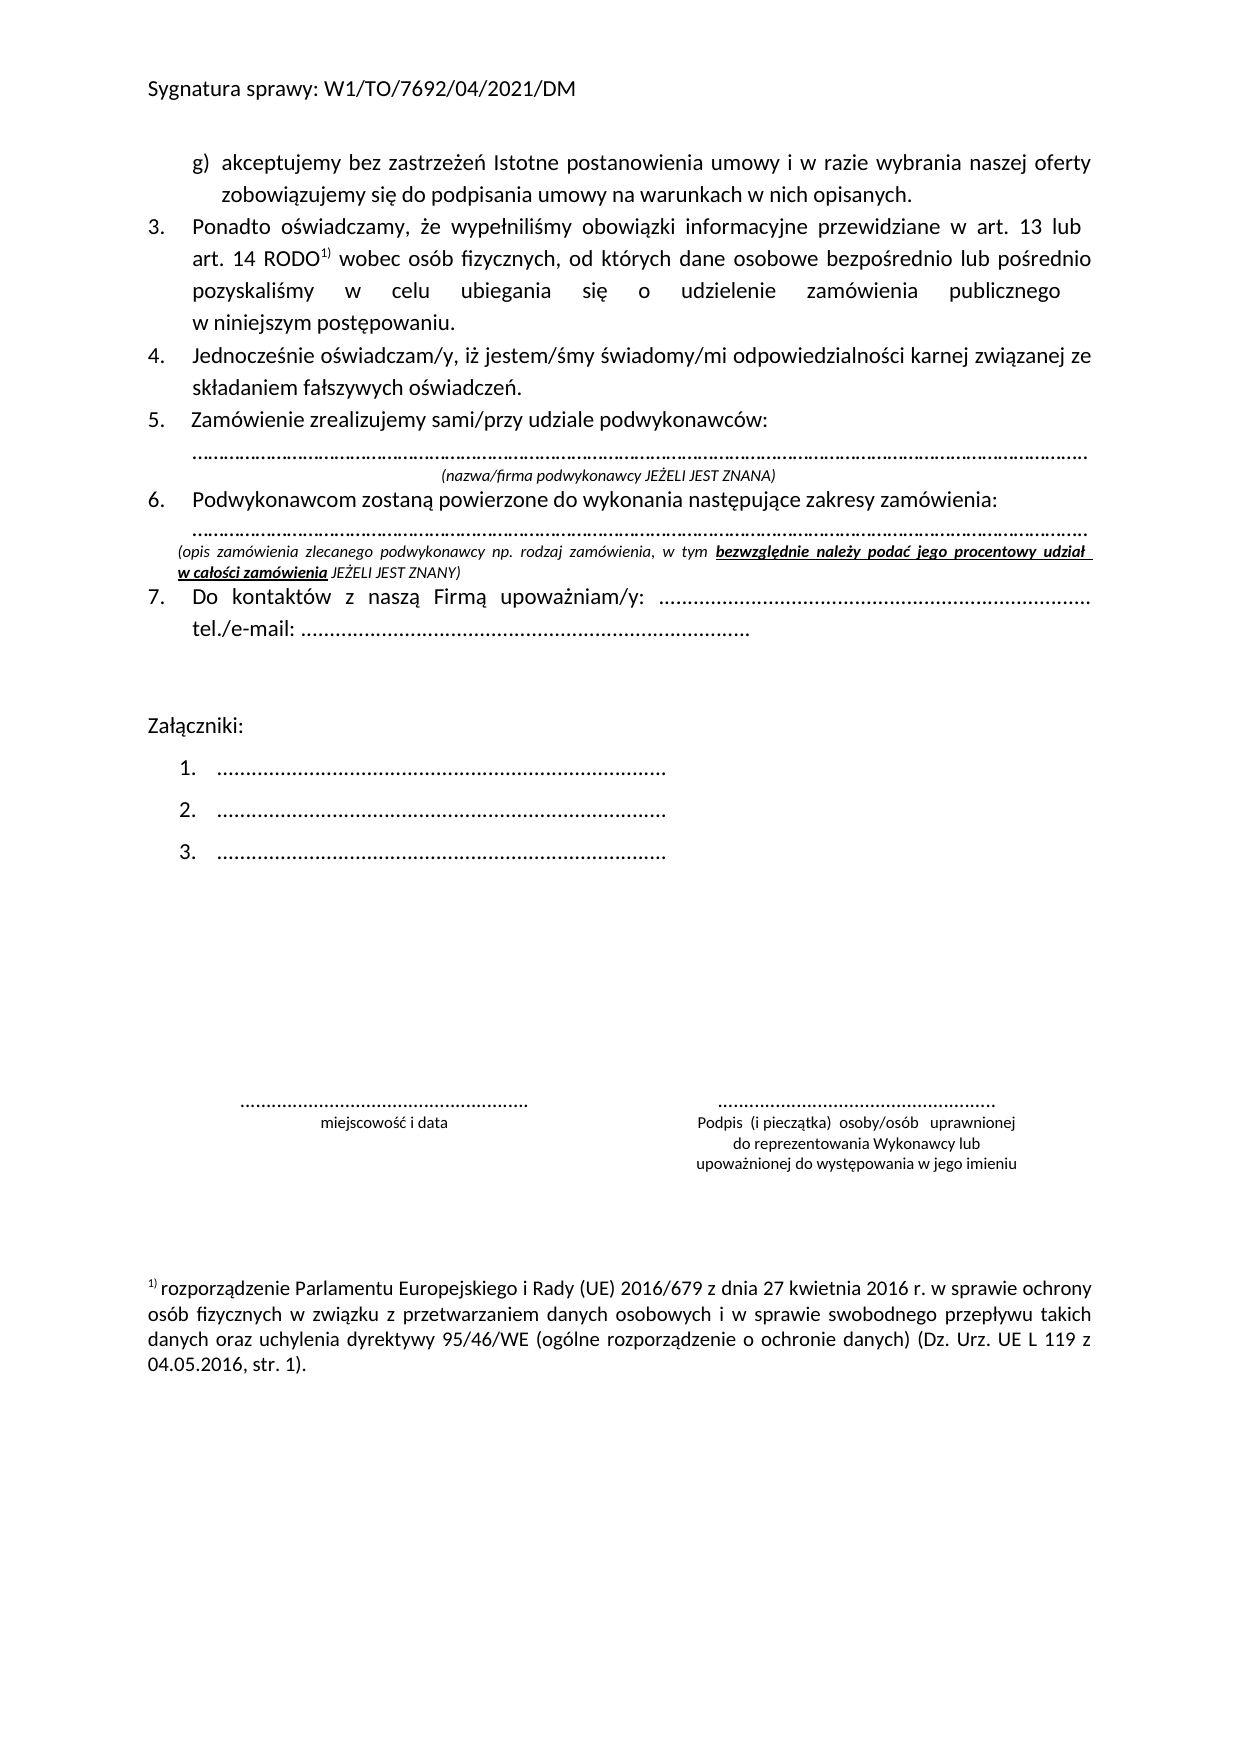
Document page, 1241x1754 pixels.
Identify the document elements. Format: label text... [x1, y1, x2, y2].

text (nazwa/firma podwykonawcy JEŻELI JEST ZNANA) [177, 465, 1098, 486]
table_header ..................................................... Podpis (i pieczątka) osoby/osób uprawnionej do reprezentowania Wykonawcy lub upoważnionej do występowania w jego imieniu [621, 1062, 1093, 1199]
list .............................................................................. [179, 837, 1093, 865]
text 3. Ponadto oświadczamy, że wypełniliśmy obowiązki informacyjne przewidziane w art. 13 lub art. 14 RODO1) wobec osób fizycznych, od których dane osobowe bezpośrednio lub pośrednio pozyskaliśmy w celu ubiegania się o udzielenie zamówienia publicznego w niniejszym postępowaniu. [148, 212, 1093, 337]
text …………………………………………………………………………………………………………………………………………………….. [192, 514, 1093, 542]
list akceptujemy bez zastrzeżeń Istotne postanowienia umowy i w razie wybrania naszej oferty zobowiązujemy się do podpisania umowy na warunkach w nich opisanych. [192, 148, 1093, 208]
text 6. Podwykonawcom zostaną powierzone do wykonania następujące zakresy zamówienia: [148, 486, 1093, 514]
text (opis zamówienia zlecanego podwykonawcy np. rodzaj zamówienia, w tym bezwzględnie należy podać jego procentowy udział w całości zamówienia JEŻELI JEST ZNANY) [177, 542, 1093, 582]
text 7. Do kontaktów z naszą Firmą upoważniam/y: ........................................................................... tel./e-mail: .............................................................................. [148, 582, 1093, 642]
text …………………………………………………………………………………………………………………………………………………….. [192, 437, 1093, 465]
text 4. Jednocześnie oświadczam/y, iż jestem/śmy świadomy/mi odpowiedzialności karnej związanej ze składaniem fałszywych oświadczeń. [148, 341, 1093, 401]
text 5. Zamówienie zrealizujemy sami/przy udziale podwykonawców: [148, 405, 1093, 433]
list .............................................................................. [179, 795, 1093, 823]
list .............................................................................. [179, 753, 1093, 781]
text Załączniki: [148, 711, 1093, 739]
text 1) rozporządzenie Parlamentu Europejskiego i Rady (UE) 2016/679 z dnia 27 kwietnia 2016 r. w sprawie ochrony osób fizycznych w związku z przetwarzaniem danych osobowych i w sprawie swobodnego przepływu takich danych oraz uchylenia dyrektywy 95/46/WE (ogólne rozporządzenie o ochronie danych) (Dz. Urz. UE L 119 z 04.05.2016, str. 1). [148, 1275, 1093, 1377]
table_header ....................................................... miejscowość i data [148, 1062, 621, 1199]
